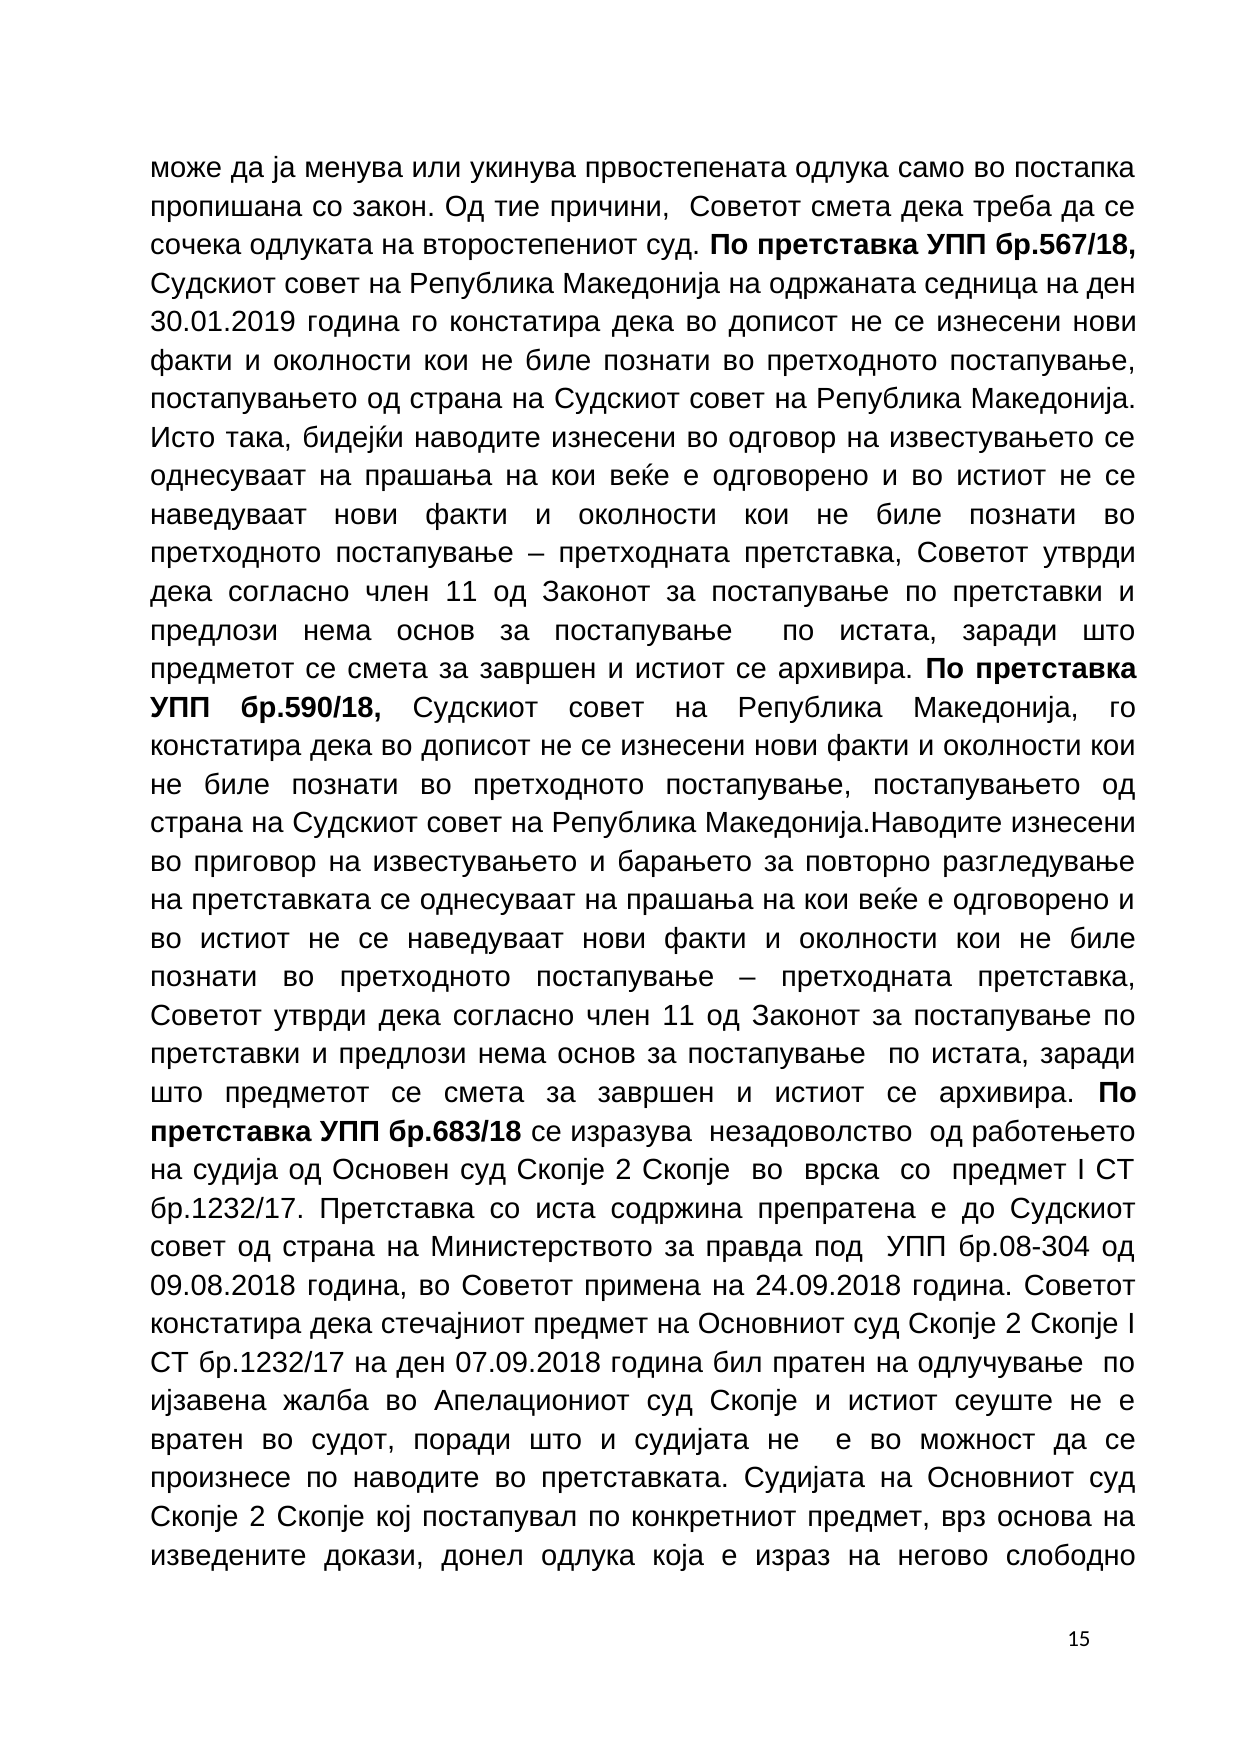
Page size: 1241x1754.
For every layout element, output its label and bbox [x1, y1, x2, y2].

text [150, 150, 1137, 1571]
